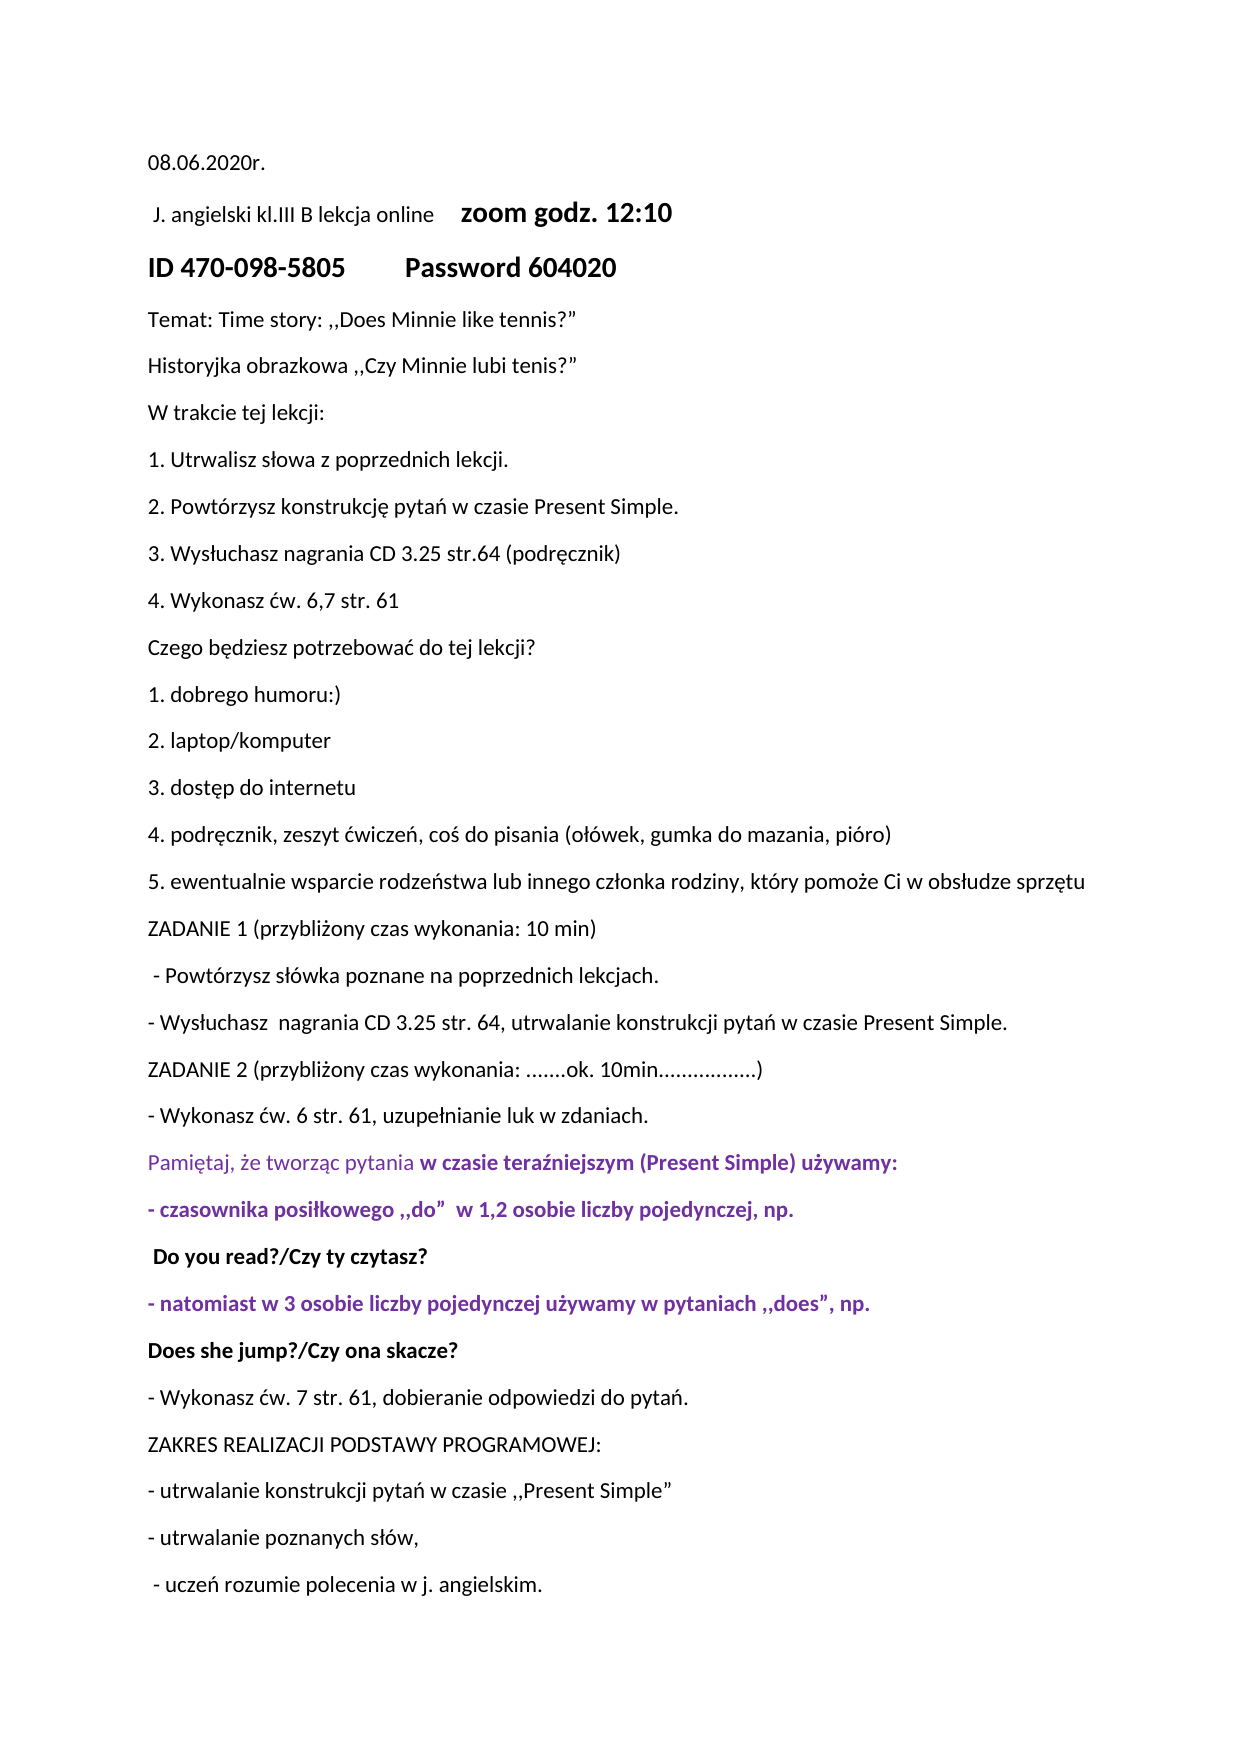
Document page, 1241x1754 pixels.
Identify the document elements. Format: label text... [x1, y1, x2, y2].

text - uczeń rozumie polecenia w j. angielskim. [148, 1570, 1093, 1598]
text Temat: Time story: ,,Does Minnie like tennis?” [148, 305, 1093, 333]
text 3. dostęp do internetu [148, 773, 1093, 801]
text 1. dobrego humoru:) [148, 680, 1093, 708]
text Do you read?/Czy ty czytasz? [148, 1242, 1093, 1270]
text 3. Wysłuchasz nagrania CD 3.25 str.64 (podręcznik) [148, 539, 1093, 567]
text ZADANIE 2 (przybliżony czas wykonania: .......ok. 10min.................) [148, 1055, 1093, 1083]
text - czasownika posiłkowego ,,do” w 1,2 osobie liczby pojedynczej, np. [148, 1195, 1093, 1223]
text - Powtórzysz słówka poznane na poprzednich lekcjach. [148, 961, 1093, 989]
text - Wysłuchasz nagrania CD 3.25 str. 64, utrwalanie konstrukcji pytań w czasie Present Simple. [148, 1008, 1093, 1036]
text - Wykonasz ćw. 7 str. 61, dobieranie odpowiedzi do pytań. [148, 1383, 1093, 1411]
text Historyjka obrazkowa ,,Czy Minnie lubi tenis?” [148, 352, 1093, 379]
text ZADANIE 1 (przybliżony czas wykonania: 10 min) [148, 914, 1093, 942]
text 2. laptop/komputer [148, 727, 1093, 754]
text W trakcie tej lekcji: [148, 398, 1093, 426]
text - utrwalanie poznanych słów, [148, 1523, 1093, 1551]
text J. angielski kl.III B lekcja online zoom godz. 12:10 [148, 194, 1093, 230]
text 2. Powtórzysz konstrukcję pytań w czasie Present Simple. [148, 492, 1093, 520]
text - natomiast w 3 osobie liczby pojedynczej używamy w pytaniach ,,does”, np. [148, 1289, 1093, 1317]
text Czego będziesz potrzebować do tej lekcji? [148, 633, 1093, 661]
text ZAKRES REALIZACJI PODSTAWY PROGRAMOWEJ: [148, 1430, 1093, 1458]
text ID 470-098-5805 Password 604020 [148, 249, 1093, 285]
text Pamiętaj, że tworząc pytania w czasie teraźniejszym (Present Simple) używamy: [148, 1148, 1093, 1176]
text - Wykonasz ćw. 6 str. 61, uzupełnianie luk w zdaniach. [148, 1102, 1093, 1129]
text Does she jump?/Czy ona skacze? [148, 1336, 1093, 1364]
text - utrwalanie konstrukcji pytań w czasie ,,Present Simple” [148, 1477, 1093, 1504]
text 4. Wykonasz ćw. 6,7 str. 61 [148, 586, 1093, 614]
text 1. Utrwalisz słowa z poprzednich lekcji. [148, 445, 1093, 473]
text 08.06.2020r. [148, 148, 1093, 176]
text 5. ewentualnie wsparcie rodzeństwa lub innego członka rodziny, który pomoże Ci w obsłudze sprzętu [148, 867, 1093, 895]
text 4. podręcznik, zeszyt ćwiczeń, coś do pisania (ołówek, gumka do mazania, pióro) [148, 820, 1093, 848]
